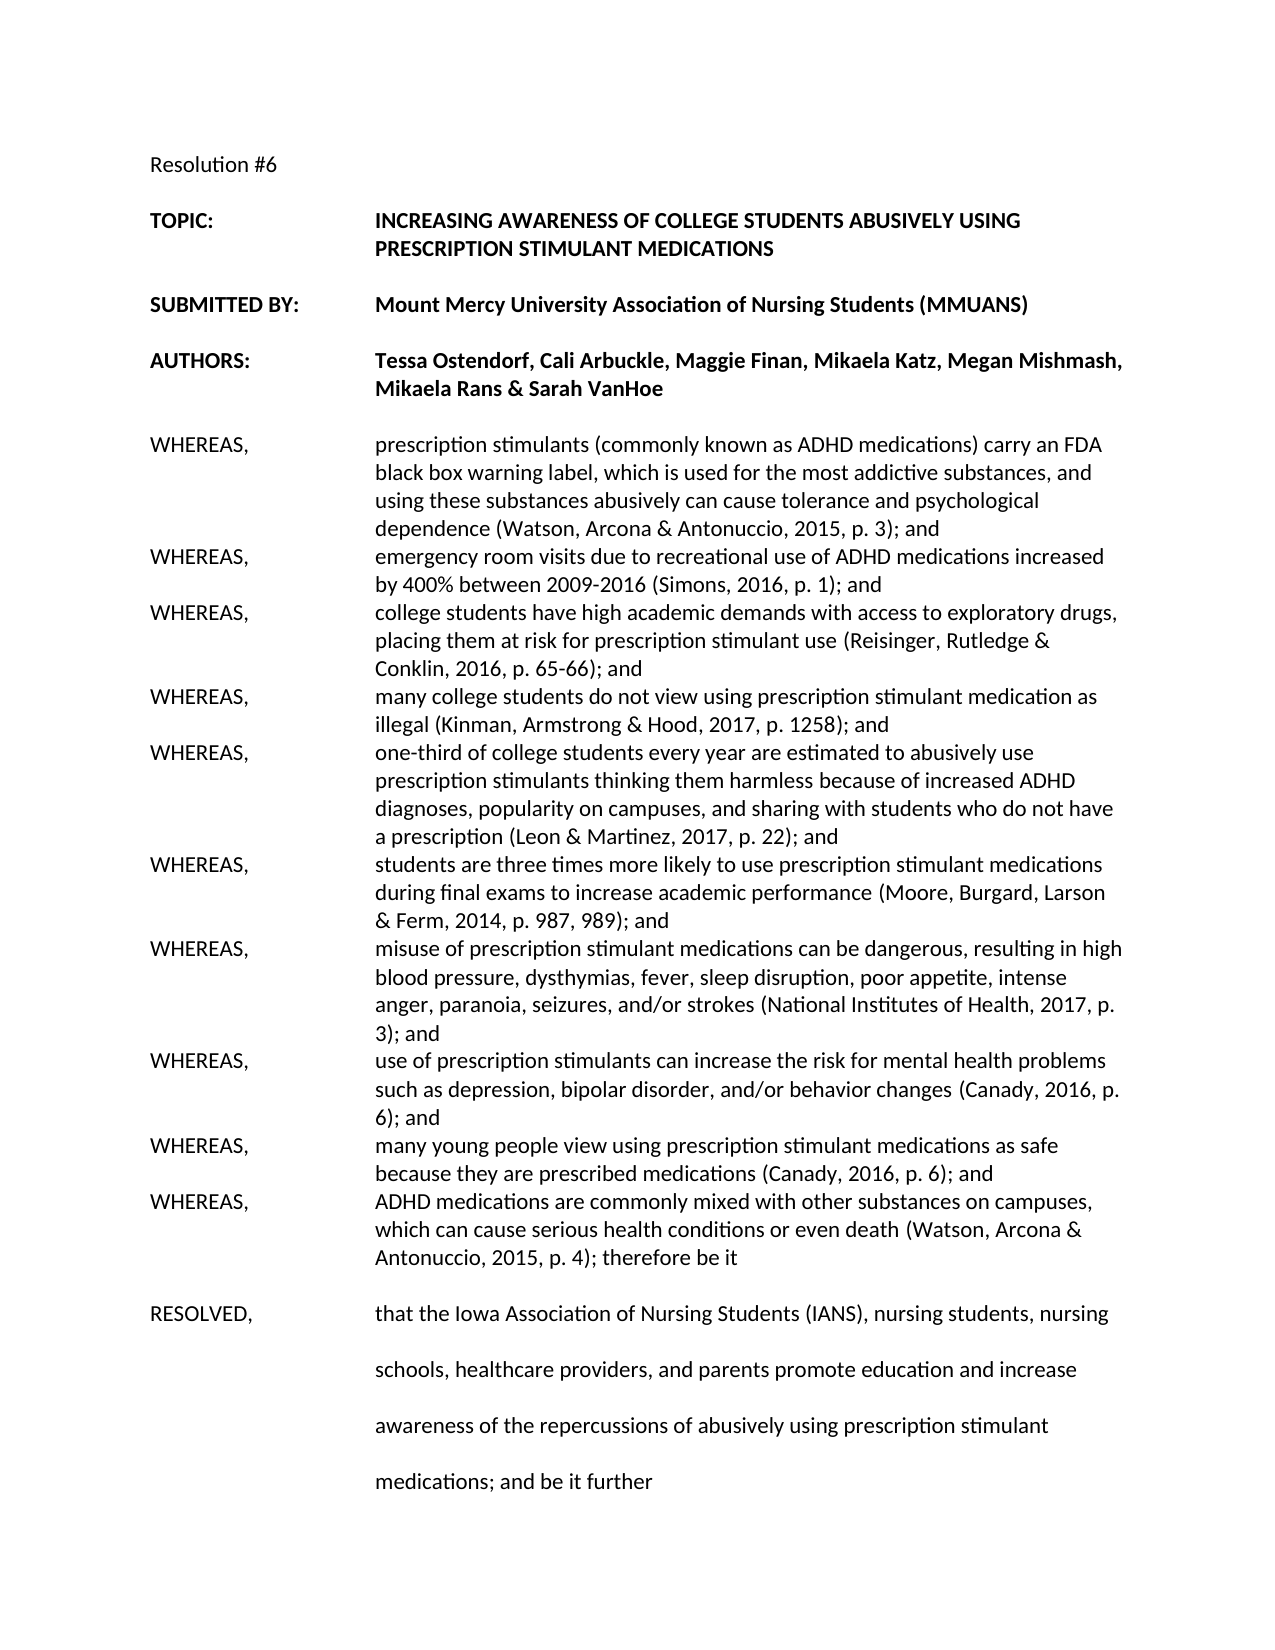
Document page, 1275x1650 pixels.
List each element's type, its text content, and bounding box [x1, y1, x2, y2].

text WHEREAS, ADHD medications are commonly mixed with other substances on campuses, which can cause serious health conditions or even death (Watson, Arcona & Antonuccio, 2015, p. 4); therefore be it [150, 1187, 1125, 1271]
text WHEREAS, college students have high academic demands with access to exploratory drugs, placing them at risk for prescription stimulant use (Reisinger, Rutledge & Conklin, 2016, p. 65-66); and [150, 598, 1125, 682]
text Resolution #6 [150, 150, 1125, 178]
text WHEREAS, one-third of college students every year are estimated to abusively use prescription stimulants thinking them harmless because of increased ADHD diagnoses, popularity on campuses, and sharing with students who do not have a prescription (Leon & Martinez, 2017, p. 22); and [150, 738, 1125, 851]
text WHEREAS, emergency room visits due to recreational use of ADHD medications increased by 400% between 2009-2016 (Simons, 2016, p. 1); and [150, 542, 1125, 598]
text AUTHORS: Tessa Ostendorf, Cali Arbuckle, Maggie Finan, Mikaela Katz, Megan Mishmash, Mikaela Rans & Sarah VanHoe [150, 346, 1125, 402]
text WHEREAS, misuse of prescription stimulant medications can be dangerous, resulting in high blood pressure, dysthymias, fever, sleep disruption, poor appetite, intense anger, paranoia, seizures, and/or strokes (National Institutes of Health, 2017, p. 3); and [150, 934, 1125, 1047]
text WHEREAS, many young people view using prescription stimulant medications as safe because they are prescribed medications (Canady, 2016, p. 6); and [150, 1131, 1125, 1187]
text WHEREAS, many college students do not view using prescription stimulant medication as illegal (Kinman, Armstrong & Hood, 2017, p. 1258); and [150, 682, 1125, 738]
text TOPIC: INCREASING AWARENESS OF COLLEGE STUDENTS ABUSIVELY USING PRESCRIPTION STIMULANT MEDICATIONS [150, 206, 1125, 262]
text RESOLVED, that the Iowa Association of Nursing Students (IANS), nursing students, nursing schools, healthcare providers, and parents promote education and increase awareness of the repercussions of abusively using prescription stimulant medications; and be it further [150, 1299, 1125, 1495]
text WHEREAS, prescription stimulants (commonly known as ADHD medications) carry an FDA black box warning label, which is used for the most addictive substances, and using these substances abusively can cause tolerance and psychological dependence (Watson, Arcona & Antonuccio, 2015, p. 3); and [150, 430, 1125, 542]
text WHEREAS, use of prescription stimulants can increase the risk for mental health problems such as depression, bipolar disorder, and/or behavior changes (Canady, 2016, p. 6); and [150, 1047, 1125, 1131]
text SUBMITTED BY: Mount Mercy University Association of Nursing Students (MMUANS) [150, 290, 1125, 318]
text WHEREAS, students are three times more likely to use prescription stimulant medications during final exams to increase academic performance (Moore, Burgard, Larson & Ferm, 2014, p. 987, 989); and [150, 851, 1125, 934]
